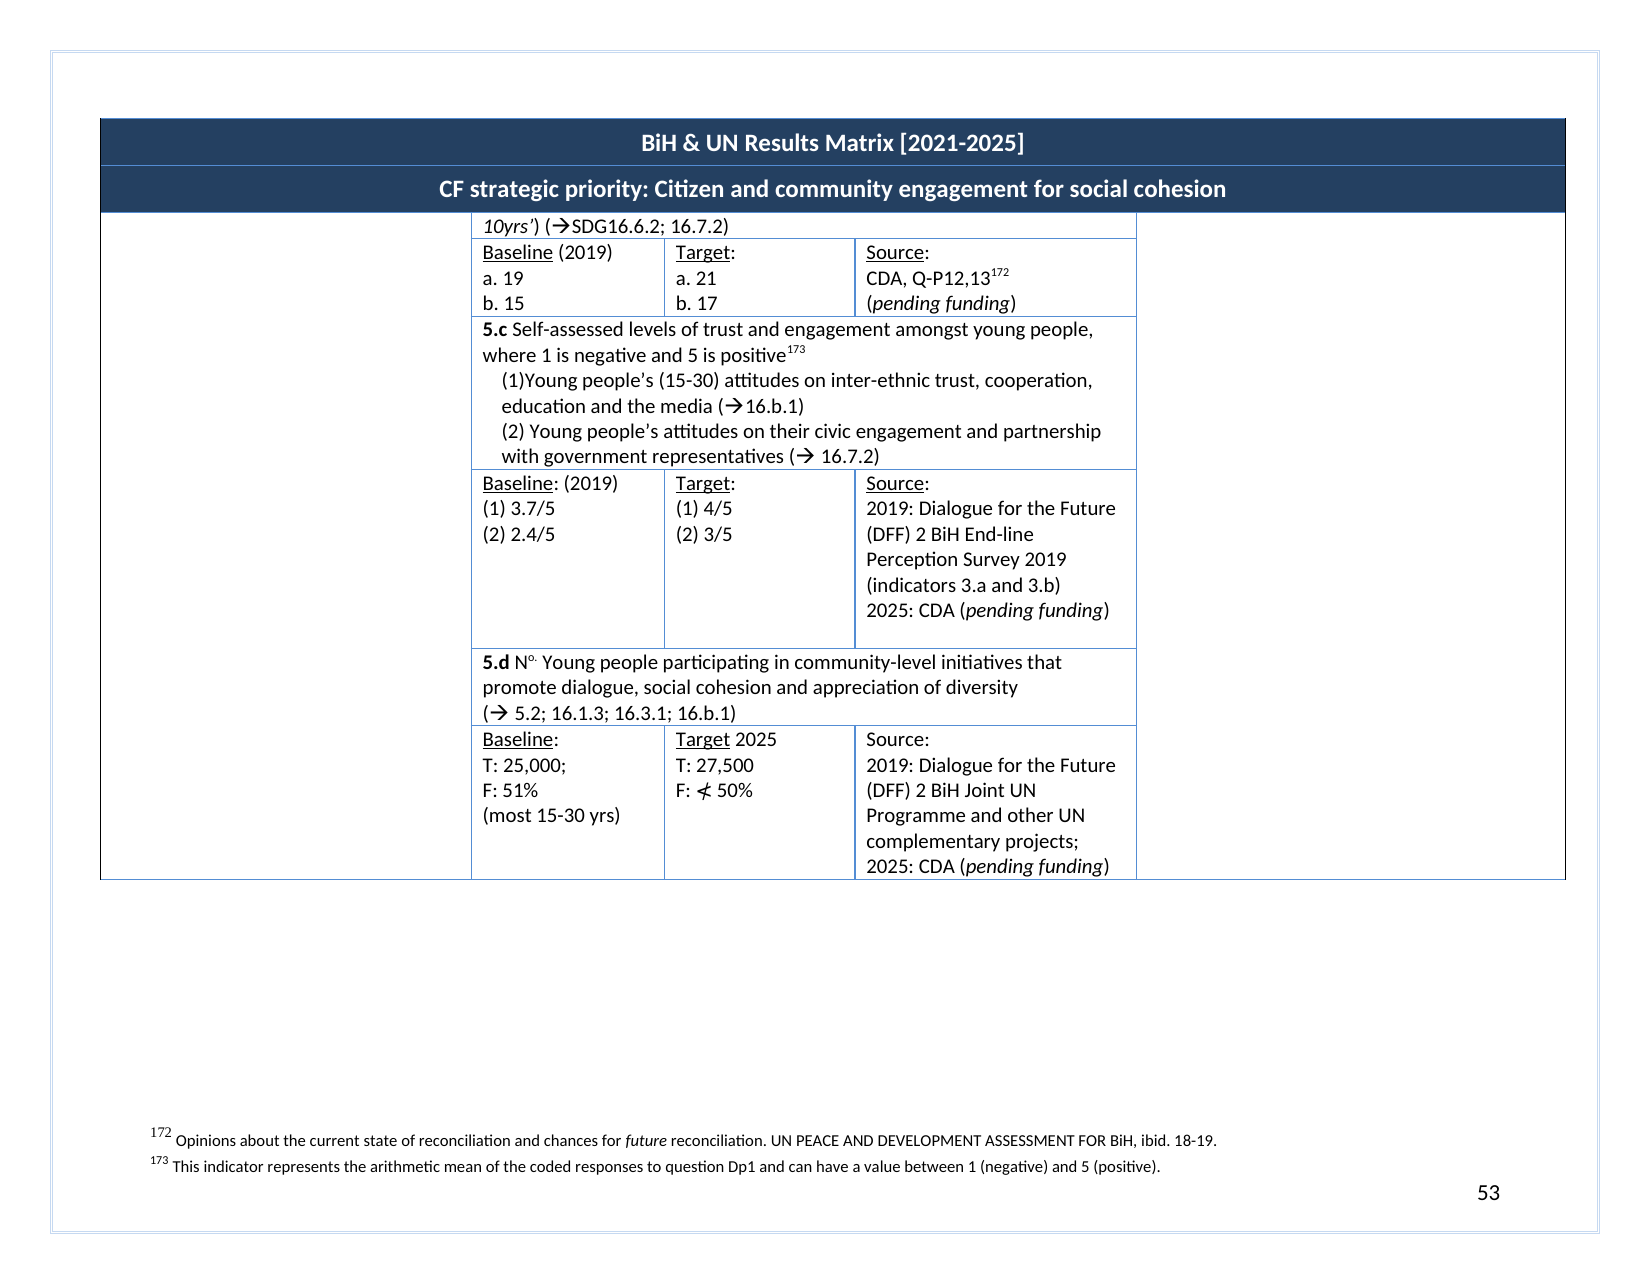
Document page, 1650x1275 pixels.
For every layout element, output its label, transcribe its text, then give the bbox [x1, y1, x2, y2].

table_cell Target: a. 21 b. 17 [665, 239, 854, 316]
table_header BiH & UN Results Matrix [2021-2025] [101, 119, 1565, 165]
table_cell Source: 2019: Dialogue for the Future (DFF) 2 BiH End-line Perception Survey 2019 (indicators 3.a and 3.b) 2025: CDA (pending funding) [856, 470, 1136, 648]
table_cell Baseline: (2019) (1) 3.7/5 (2) 2.4/5 [472, 470, 664, 648]
table_cell Baseline: T: 25,000; F: 51% (most 15-30 yrs) [472, 726, 664, 879]
table_cell Baseline (2019) a. 19 b. 15 [472, 239, 664, 316]
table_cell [472, 213, 1136, 238]
table_cell 5.d No. Young people participating in community-level initiatives that promote dialogue, social cohesion and appreciation of diversity ( 5.2; 16.1.3; 16.3.1; 16.b.1) [472, 649, 1136, 725]
table_cell CF strategic priority: Citizen and community engagement for social cohesion [101, 166, 1565, 212]
table_cell Target: (1) 4/5 (2) 3/5 [665, 470, 854, 648]
table_cell 5.c Self-assessed levels of trust and engagement amongst young people, where 1 is negative and 5 is positive (1)Young people’s (15-30) attitudes on inter-ethnic trust, cooperation, education and the media (16.b.1) (2) Young people’s attitudes on their civic engagement and partnership with government representatives ( 16.7.2) [472, 317, 1136, 469]
table_cell Source: 2019: Dialogue for the Future (DFF) 2 BiH Joint UN Programme and other UN complementary projects; 2025: CDA (pending funding) [856, 726, 1136, 879]
table_cell Target 2025 T: 27,500 F: ≮ 50% [665, 726, 854, 879]
table_cell Source: CDA, Q-P12,13 (pending funding) [856, 239, 1136, 316]
